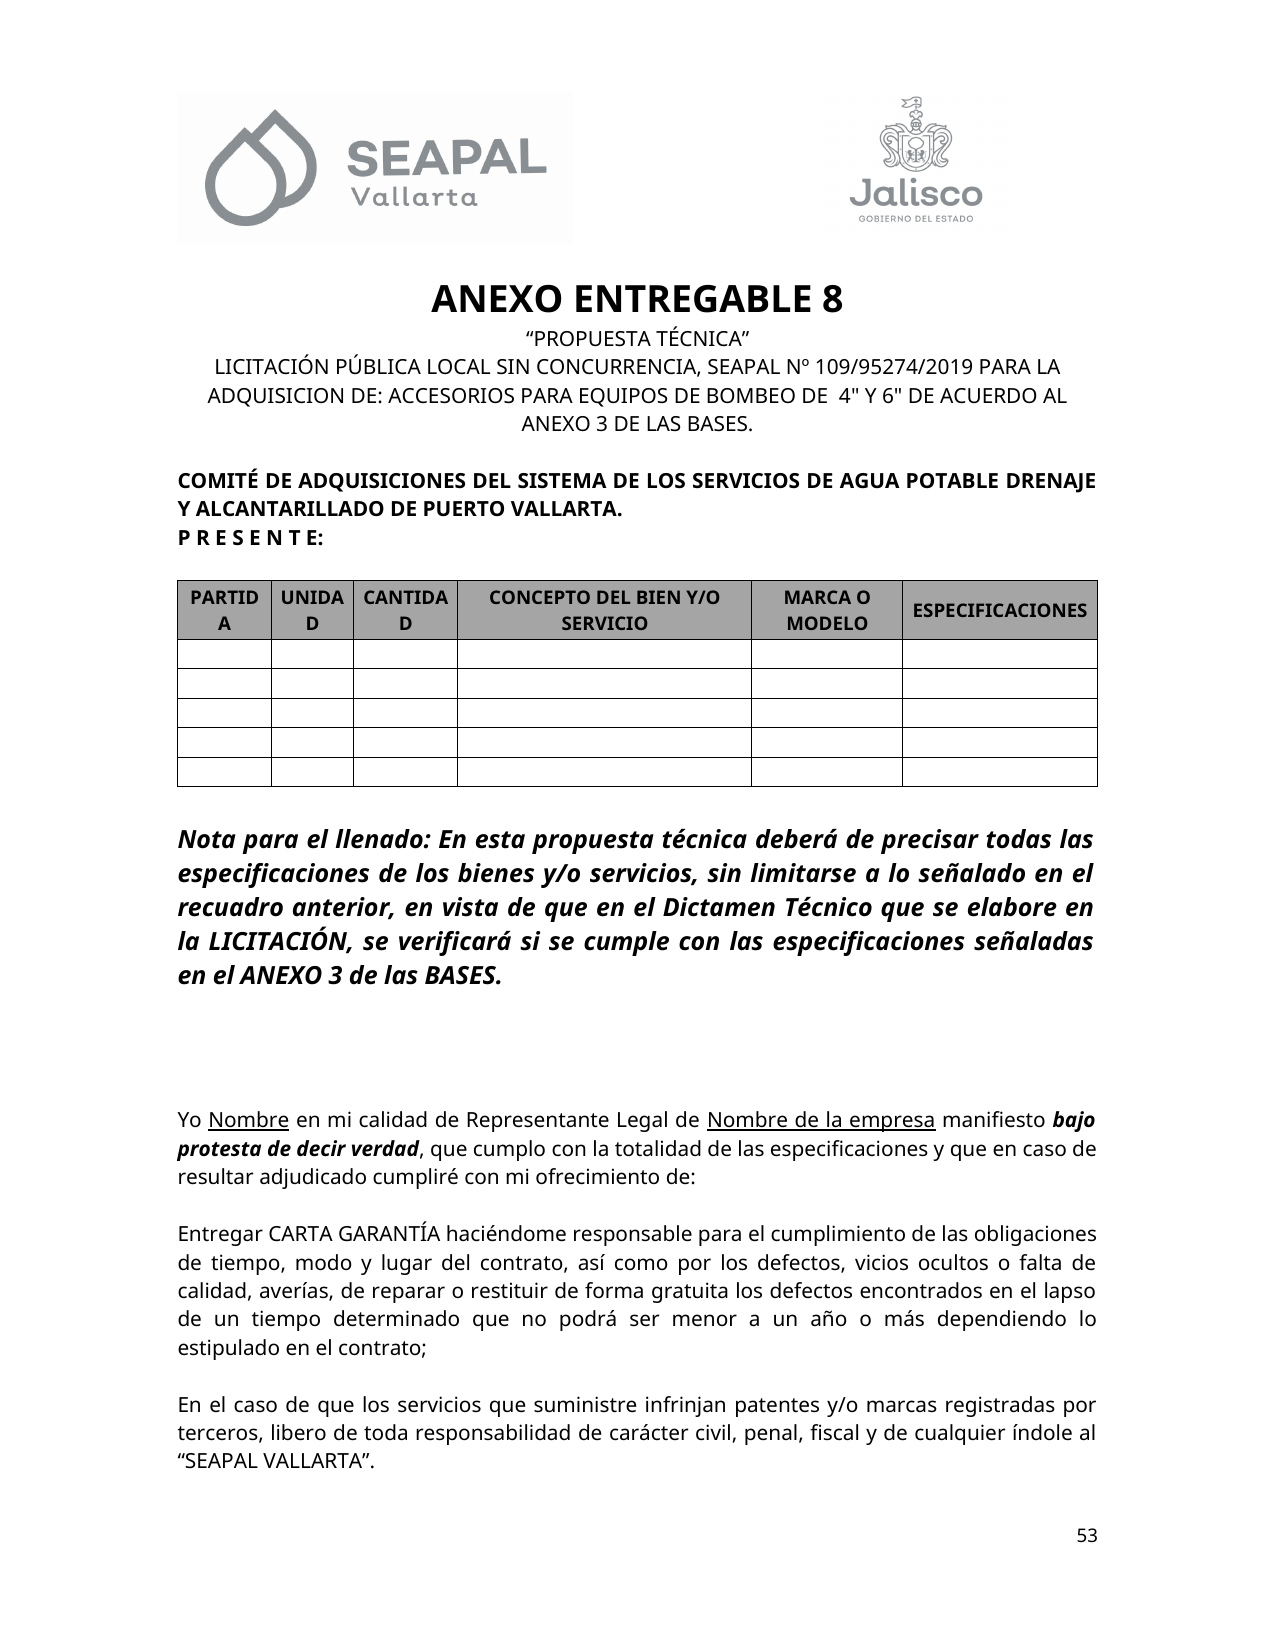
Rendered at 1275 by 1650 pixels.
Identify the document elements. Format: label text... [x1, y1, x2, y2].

text ANEXO ENTREGABLE 8 [177, 273, 1098, 324]
table_cell [752, 758, 902, 786]
text Yo Nombre en mi calidad de Representante Legal de Nombre de la empresa manifiesto bajo protesta de decir verdad, que cumplo con la totalidad de las especificaciones y que en caso de resultar adjudicado cumpliré con mi ofrecimiento de: [177, 1105, 1098, 1191]
table_cell [903, 669, 1097, 698]
table_header Cantidad [354, 581, 457, 639]
text En el caso de que los servicios que suministre infrinjan patentes y/o marcas registradas por terceros, libero de toda responsabilidad de carácter civil, penal, fiscal y de cualquier índole al “SEAPAL VALLARTA”. [177, 1390, 1098, 1475]
table_cell [272, 640, 353, 668]
table_cell [752, 669, 902, 698]
table_cell [354, 728, 457, 757]
table_cell [272, 758, 353, 786]
table_header CONCEPTO DEL BIEN Y/O SERVICIO [458, 581, 751, 639]
text Entregar CARTA GARANTÍA haciéndome responsable para el cumplimiento de las obligaciones de tiempo, modo y lugar del contrato, así como por los defectos, vicios ocultos o falta de calidad, averías, de reparar o restituir de forma gratuita los defectos encontrados en el lapso de un tiempo determinado que no podrá ser menor a un año o más dependiendo lo estipulado en el contrato; [177, 1219, 1098, 1361]
text P R E S E N T E: [177, 523, 1098, 551]
table_cell [178, 699, 271, 727]
table_cell [354, 699, 457, 727]
table_cell [458, 758, 751, 786]
table_cell [903, 728, 1097, 757]
table_header MARCA O MODELO [752, 581, 902, 639]
text Nota para el llenado: En esta propuesta técnica deberá de precisar todas las especificaciones de los bienes y/o servicios, sin limitarse a lo señalado en el recuadro anterior, en vista de que en el Dictamen Técnico que se elabore en la LICITACIÓN, se verificará si se cumple con las especificaciones señaladas en el ANEXO 3 de las BASES. [177, 821, 1098, 992]
table_cell [354, 640, 457, 668]
table_cell [458, 699, 751, 727]
table_header ESPECIFICACIONES [903, 581, 1097, 639]
table_cell [272, 669, 353, 698]
table_cell [752, 699, 902, 727]
picture [177, 91, 574, 245]
table_cell [752, 640, 902, 668]
text “PROPUESTA TÉCNICA” [177, 324, 1098, 352]
table_cell [458, 640, 751, 668]
table_cell [178, 640, 271, 668]
table_cell [458, 728, 751, 757]
table_cell [903, 758, 1097, 786]
text LICITACIÓN PÚBLICA LOCAL SIN CONCURRENCIA, SEAPAL Nº 109/95274/2019 PARA LA ADQUISICION DE: ACCESORIOS PARA EQUIPOS DE BOMBEO DE 4" Y 6" DE ACUERDO AL ANEXO 3 DE LAS BASES. [177, 352, 1098, 438]
table_cell [903, 640, 1097, 668]
table_cell [272, 728, 353, 757]
table_cell [272, 699, 353, 727]
picture [817, 73, 1015, 245]
text COMITÉ DE ADQUISICIONES DEL SISTEMA DE LOS SERVICIOS DE AGUA POTABLE DRENAJE Y ALCANTARILLADO DE PUERTO VALLARTA. [177, 466, 1098, 523]
table_cell [458, 669, 751, 698]
table_cell [178, 758, 271, 786]
table_cell [178, 669, 271, 698]
table_cell [354, 758, 457, 786]
table_cell [354, 669, 457, 698]
table_header UNIDAD [272, 581, 353, 639]
table_cell [752, 728, 902, 757]
table_cell [903, 699, 1097, 727]
table_header Partida [178, 581, 271, 639]
table_cell [178, 728, 271, 757]
